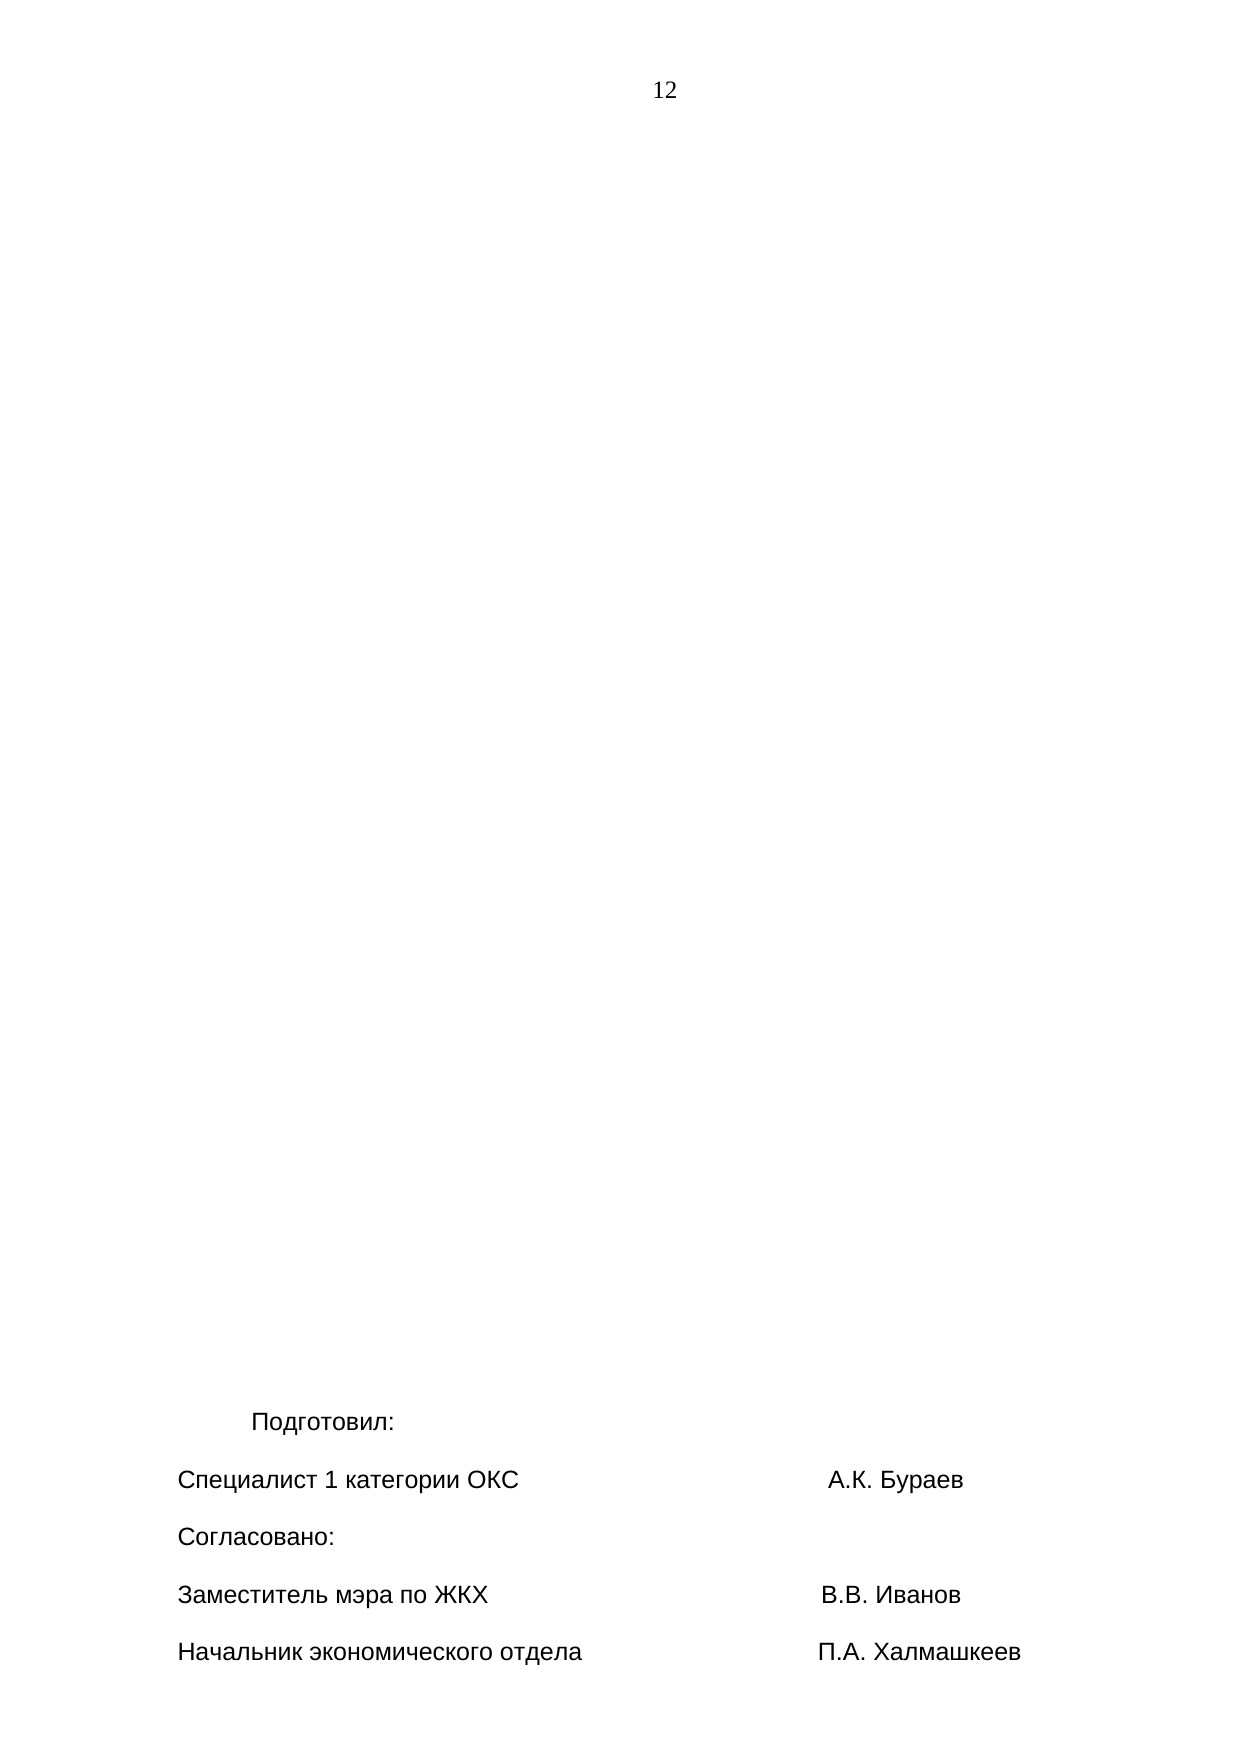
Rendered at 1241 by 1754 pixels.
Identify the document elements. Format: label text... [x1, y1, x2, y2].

text Начальник экономического отдела П.А. Халмашкеев [177, 1637, 1159, 1666]
text Согласовано: [177, 1522, 1159, 1551]
text Специалист 1 категории ОКС А.К. Бураев [177, 1465, 1159, 1493]
text Подготовил: [177, 1407, 1159, 1436]
text Заместитель мэра по ЖКХ В.В. Иванов [177, 1580, 1159, 1608]
